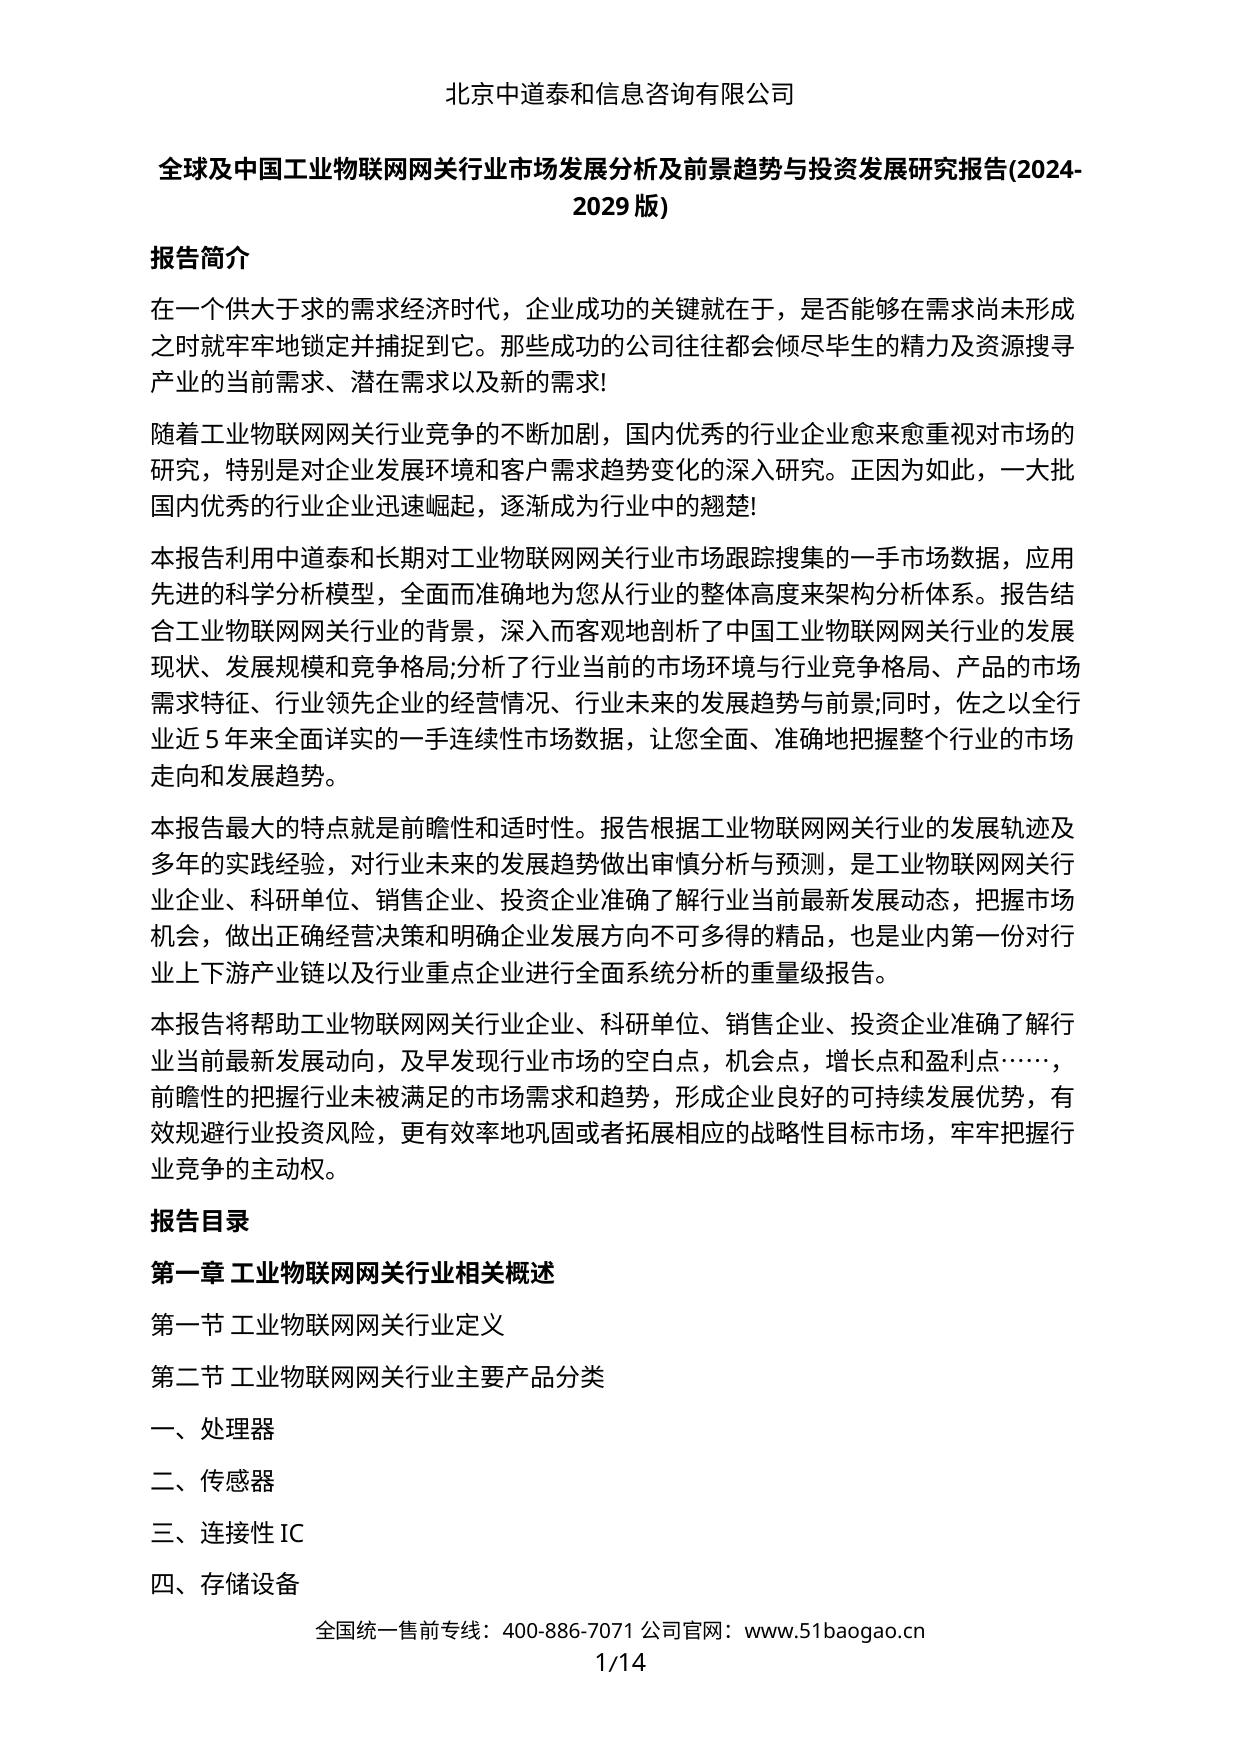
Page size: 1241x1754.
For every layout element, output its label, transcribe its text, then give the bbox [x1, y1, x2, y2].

text 本报告将帮助工业物联网网关行业企业、科研单位、销售企业、投资企业准确了解行业当前最新发展动向，及早发现行业市场的空白点，机会点，增长点和盈利点……，前瞻性的把握行业未被满足的市场需求和趋势，形成企业良好的可持续发展优势，有效规避行业投资风险，更有效率地巩固或者拓展相应的战略性目标市场，牢牢把握行业竞争的主动权。 [150, 1005, 1090, 1186]
text 三、连接性IC [150, 1513, 1090, 1549]
text 四、存储设备 [150, 1565, 1090, 1601]
text 二、传感器 [150, 1461, 1090, 1497]
text 第二节 工业物联网网关行业主要产品分类 [150, 1357, 1090, 1394]
text 报告目录 [150, 1202, 1090, 1238]
text 第一章 工业物联网网关行业相关概述 [150, 1254, 1090, 1290]
text 一、处理器 [150, 1409, 1090, 1446]
text 全球及中国工业物联网网关行业市场发展分析及前景趋势与投资发展研究报告(2024-2029版) [150, 150, 1090, 222]
text 本报告最大的特点就是前瞻性和适时性。报告根据工业物联网网关行业的发展轨迹及多年的实践经验，对行业未来的发展趋势做出审慎分析与预测，是工业物联网网关行业企业、科研单位、销售企业、投资企业准确了解行业当前最新发展动态，把握市场机会，做出正确经营决策和明确企业发展方向不可多得的精品，也是业内第一份对行业上下游产业链以及行业重点企业进行全面系统分析的重量级报告。 [150, 808, 1090, 989]
text 随着工业物联网网关行业竞争的不断加剧，国内优秀的行业企业愈来愈重视对市场的研究，特别是对企业发展环境和客户需求趋势变化的深入研究。正因为如此，一大批国内优秀的行业企业迅速崛起，逐渐成为行业中的翘楚! [150, 414, 1090, 523]
text 第一节 工业物联网网关行业定义 [150, 1306, 1090, 1342]
text 在一个供大于求的需求经济时代，企业成功的关键就在于，是否能够在需求尚未形成之时就牢牢地锁定并捕捉到它。那些成功的公司往往都会倾尽毕生的精力及资源搜寻产业的当前需求、潜在需求以及新的需求! [150, 290, 1090, 399]
text 报告简介 [150, 238, 1090, 274]
text 本报告利用中道泰和长期对工业物联网网关行业市场跟踪搜集的一手市场数据，应用先进的科学分析模型，全面而准确地为您从行业的整体高度来架构分析体系。报告结合工业物联网网关行业的背景，深入而客观地剖析了中国工业物联网网关行业的发展现状、发展规模和竞争格局;分析了行业当前的市场环境与行业竞争格局、产品的市场需求特征、行业领先企业的经营情况、行业未来的发展趋势与前景;同时，佐之以全行业近5年来全面详实的一手连续性市场数据，让您全面、准确地把握整个行业的市场走向和发展趋势。 [150, 539, 1090, 792]
